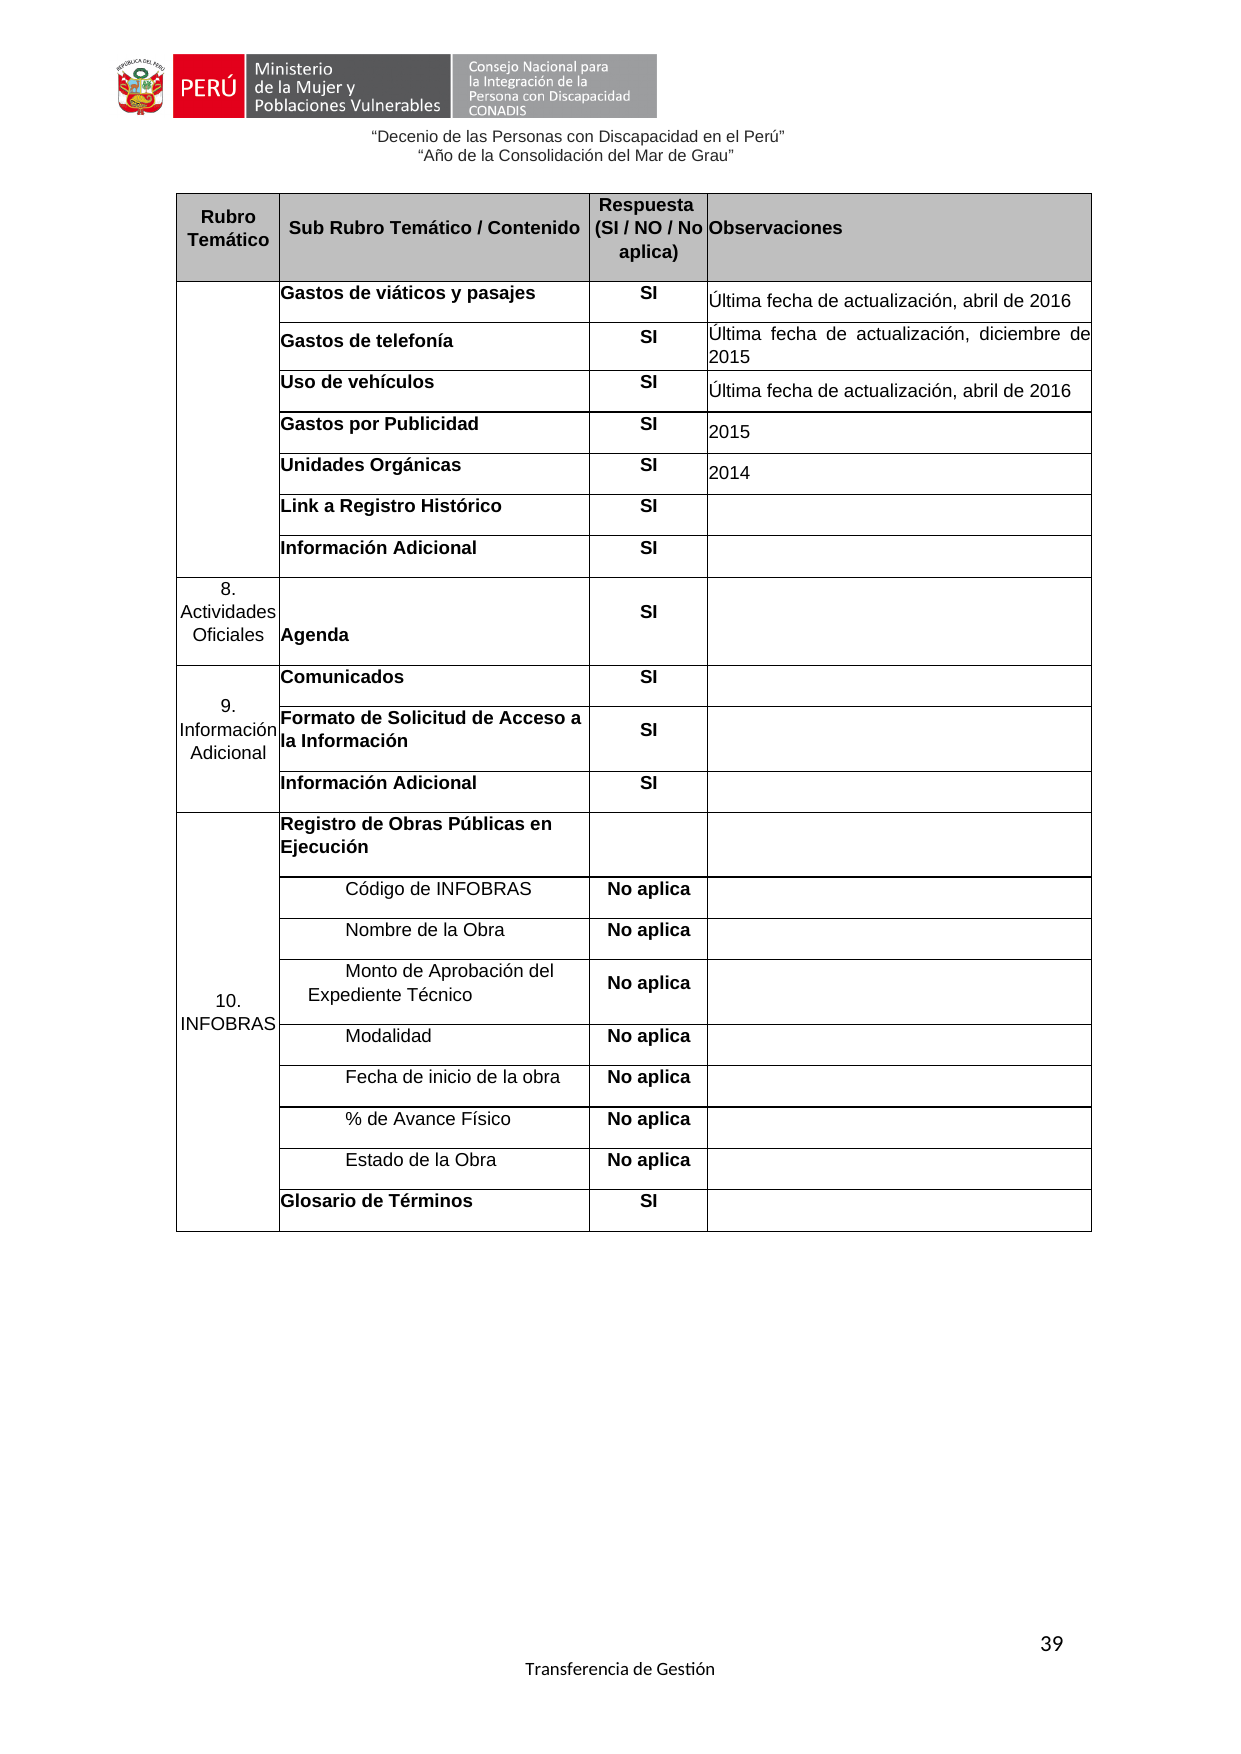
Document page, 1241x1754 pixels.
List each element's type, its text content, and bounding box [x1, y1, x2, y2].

table_cell 8. Actividades Oficiales [177, 578, 279, 664]
table_cell 9. Información Adicional [177, 666, 279, 812]
table_cell No aplica [590, 1149, 707, 1189]
table_cell [708, 536, 1091, 577]
table_cell 10. INFOBRAS [177, 813, 279, 1231]
table_cell SI [590, 666, 707, 706]
table_cell [708, 1190, 1091, 1231]
table_cell No aplica [590, 1066, 707, 1106]
table_cell [708, 1066, 1091, 1106]
table_cell 2015 [708, 413, 1091, 453]
picture [108, 54, 657, 118]
table_cell [708, 878, 1091, 918]
table_cell Información Adicional [280, 772, 589, 812]
table_cell [708, 772, 1091, 812]
table_cell Nombre de la Obra [280, 919, 589, 959]
table_cell Glosario de Términos [280, 1190, 589, 1231]
table_cell [590, 813, 707, 876]
table_cell Información Adicional [280, 536, 589, 577]
table_cell [708, 578, 1091, 664]
table_cell Agenda [280, 578, 589, 664]
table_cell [708, 282, 1091, 322]
table_cell [708, 666, 1091, 706]
table_cell SI [590, 1190, 707, 1231]
table_cell SI [590, 536, 707, 577]
table_cell Estado de la Obra [280, 1149, 589, 1189]
table_cell No aplica [590, 960, 707, 1024]
table_cell Última fecha de actualización, diciembre de 2015 [708, 323, 1091, 370]
table_cell [708, 960, 1091, 1024]
table_cell Gastos de viáticos y pasajes [280, 282, 589, 322]
table_header Rubro Temático [177, 194, 279, 281]
table_cell [708, 919, 1091, 959]
table_cell Fecha de inicio de la obra [280, 1066, 589, 1106]
table_cell No aplica [590, 919, 707, 959]
table_cell [708, 495, 1091, 535]
table_header Respuesta (SI / NO / No aplica) [590, 194, 707, 281]
table_cell SI [590, 413, 707, 453]
table_cell Gastos por Publicidad [280, 413, 589, 453]
table_cell Última fecha de actualización, abril de 2016 [708, 371, 1091, 411]
table_cell No aplica [590, 878, 707, 918]
table_cell SI [590, 282, 707, 322]
table_cell Link a Registro Histórico [280, 495, 589, 535]
table_cell [708, 1108, 1091, 1148]
table_cell % de Avance Físico [280, 1108, 589, 1148]
table_cell Registro de Obras Públicas en Ejecución [280, 813, 589, 876]
table_cell [708, 813, 1091, 876]
table_cell Monto de Aprobación del Expediente Técnico [280, 960, 589, 1024]
table_cell [708, 1025, 1091, 1065]
table_cell 2014 [708, 454, 1091, 494]
table_cell SI [590, 495, 707, 535]
table_cell [708, 1149, 1091, 1189]
table_cell SI [590, 772, 707, 812]
table_header Observaciones [708, 194, 1091, 281]
table_cell Código de INFOBRAS [280, 878, 589, 918]
table_cell Modalidad [280, 1025, 589, 1065]
table_cell Comunicados [280, 666, 589, 706]
table_cell Unidades Orgánicas [280, 454, 589, 494]
table_cell SI [590, 371, 707, 411]
table_header Sub Rubro Temático / Contenido [280, 194, 589, 281]
table_cell No aplica [590, 1025, 707, 1065]
table_cell SI [590, 323, 707, 370]
table_cell SI [590, 454, 707, 494]
table_cell Uso de vehículos [280, 371, 589, 411]
table_cell SI [590, 707, 707, 771]
table_cell Formato de Solicitud de Acceso a la Información [280, 707, 589, 771]
table_cell [708, 707, 1091, 771]
table_cell SI [590, 578, 707, 664]
table_cell No aplica [590, 1108, 707, 1148]
table_cell Gastos de telefonía [280, 323, 589, 370]
